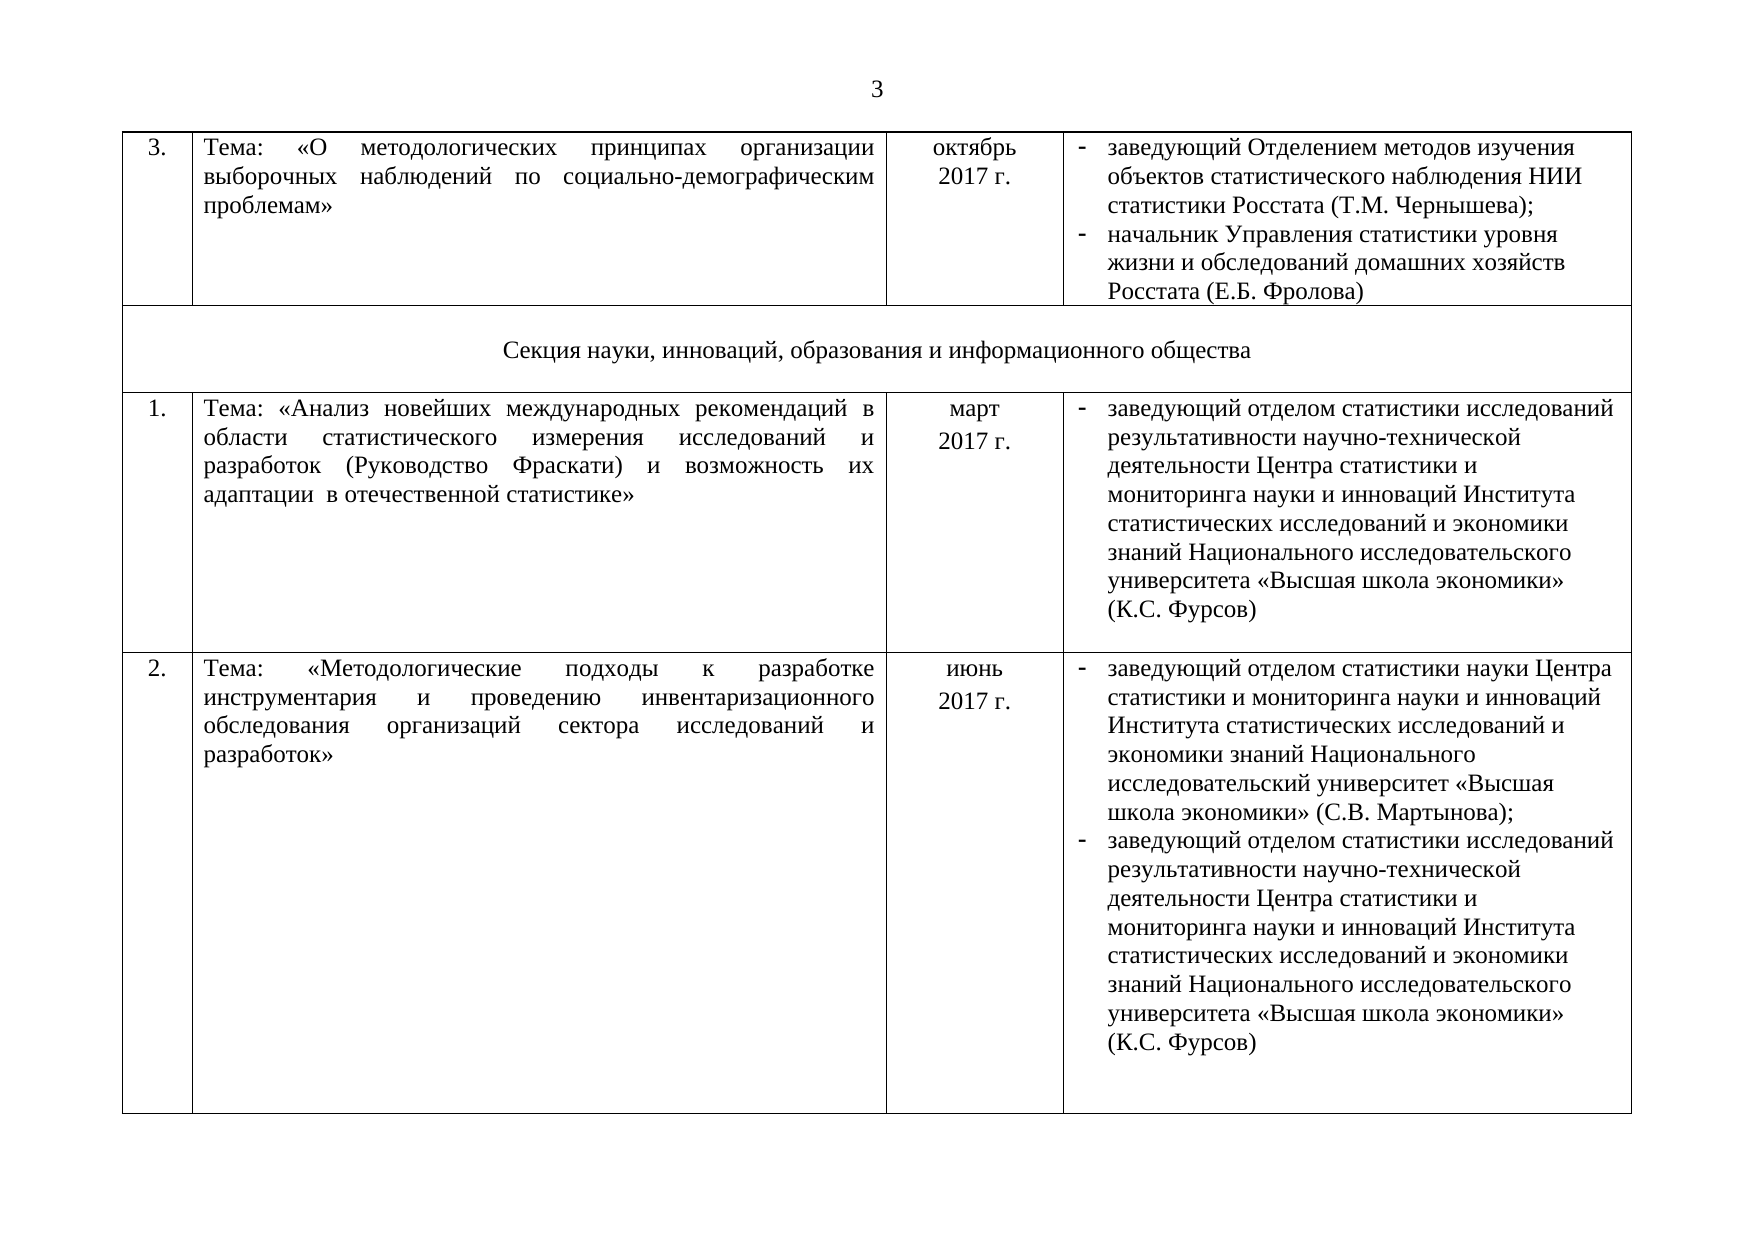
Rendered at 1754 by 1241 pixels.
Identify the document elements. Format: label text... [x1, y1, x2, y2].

table_cell заведующий отделом статистики исследований результативности научно-технической деятельности Центра статистики и мониторинга науки и инноваций Института статистических исследований и экономики знаний Национального исследовательского университета «Высшая школа экономики» (К.С. Фурсов) [1064, 393, 1631, 652]
table_cell Тема: «О методологических принципах организации выборочных наблюдений по социально-демографическим проблемам» [193, 133, 886, 305]
table_cell 2. [123, 653, 192, 1113]
table_cell заведующий Отделением методов изучения объектов статистического наблюдения НИИ статистики Росстата (Т.М. Чернышева); начальник Управления статистики уровня жизни и обследований домашних хозяйств Росстата (Е.Б. Фролова) [1064, 133, 1631, 305]
table_cell 3. [123, 133, 192, 305]
table_cell 1. [123, 393, 192, 652]
table_cell Тема: «Методологические подходы к разработке инструментария и проведению инвентаризационного обследования организаций сектора исследований и разработок» [193, 653, 886, 1113]
table_cell март 2017 г. [887, 393, 1063, 652]
table_cell Тема: «Анализ новейших международных рекомендаций в области статистического измерения исследований и разработок (Руководство Фраскати) и возможность их адаптации в отечественной статистике» [193, 393, 886, 652]
table_cell июнь 2017 г. [887, 653, 1063, 1113]
table_cell заведующий отделом статистики науки Центра статистики и мониторинга науки и инноваций Института статистических исследований и экономики знаний Национального исследовательский университет «Высшая школа экономики» (С.В. Мартынова); заведующий отделом статистики исследований результативности научно-технической деятельности Центра статистики и мониторинга науки и инноваций Института статистических исследований и экономики знаний Национального исследовательского университета «Высшая школа экономики» (К.С. Фурсов) [1064, 653, 1631, 1113]
table_cell октябрь 2017 г. [887, 133, 1063, 305]
table_cell Секция науки, инноваций, образования и информационного общества [123, 306, 1631, 392]
